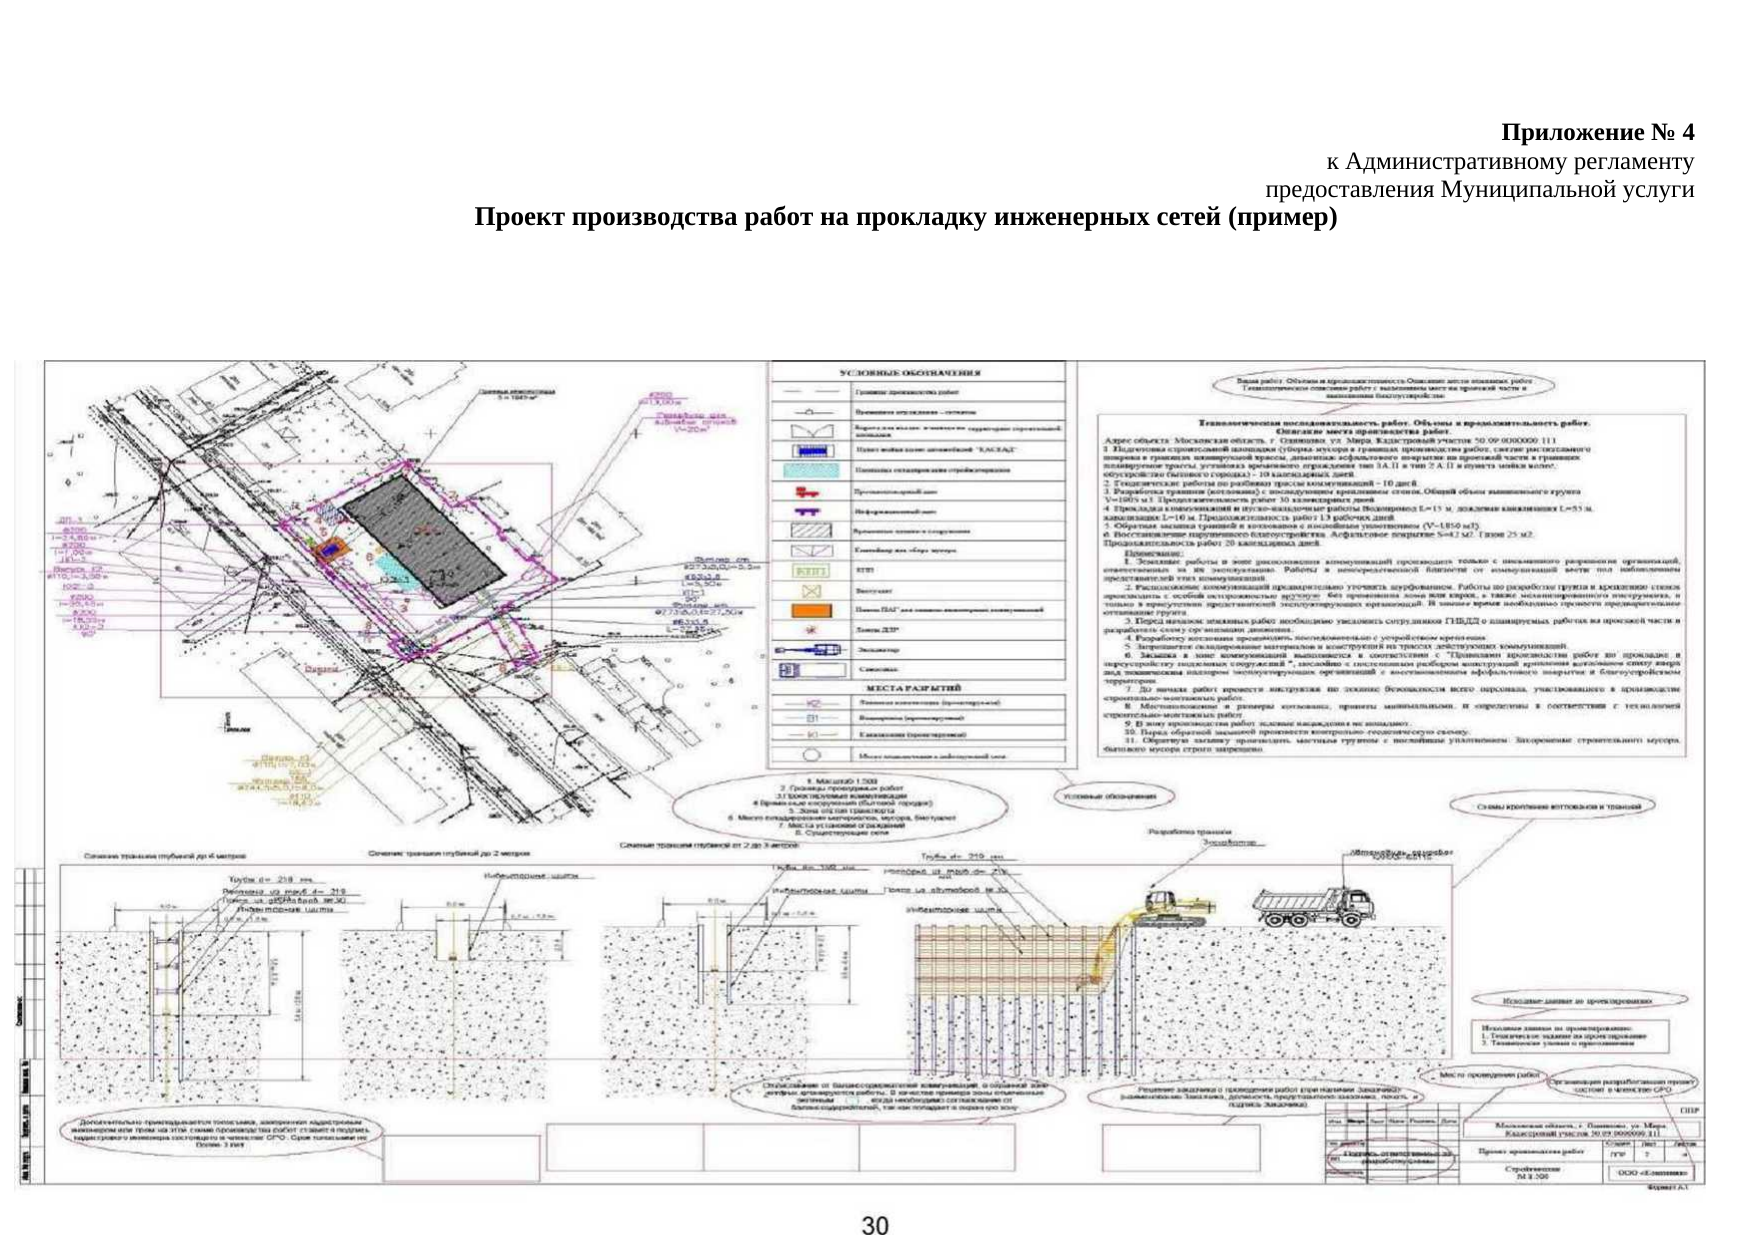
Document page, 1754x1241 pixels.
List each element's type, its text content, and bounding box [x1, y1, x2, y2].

text к Административному регламенту предоставления Муниципальной услуги [738, 147, 1695, 203]
picture [14, 360, 1706, 1235]
text Проект производства работ на прокладку инженерных сетей (пример) [118, 203, 1695, 231]
text Приложение № 4 [118, 118, 1695, 147]
